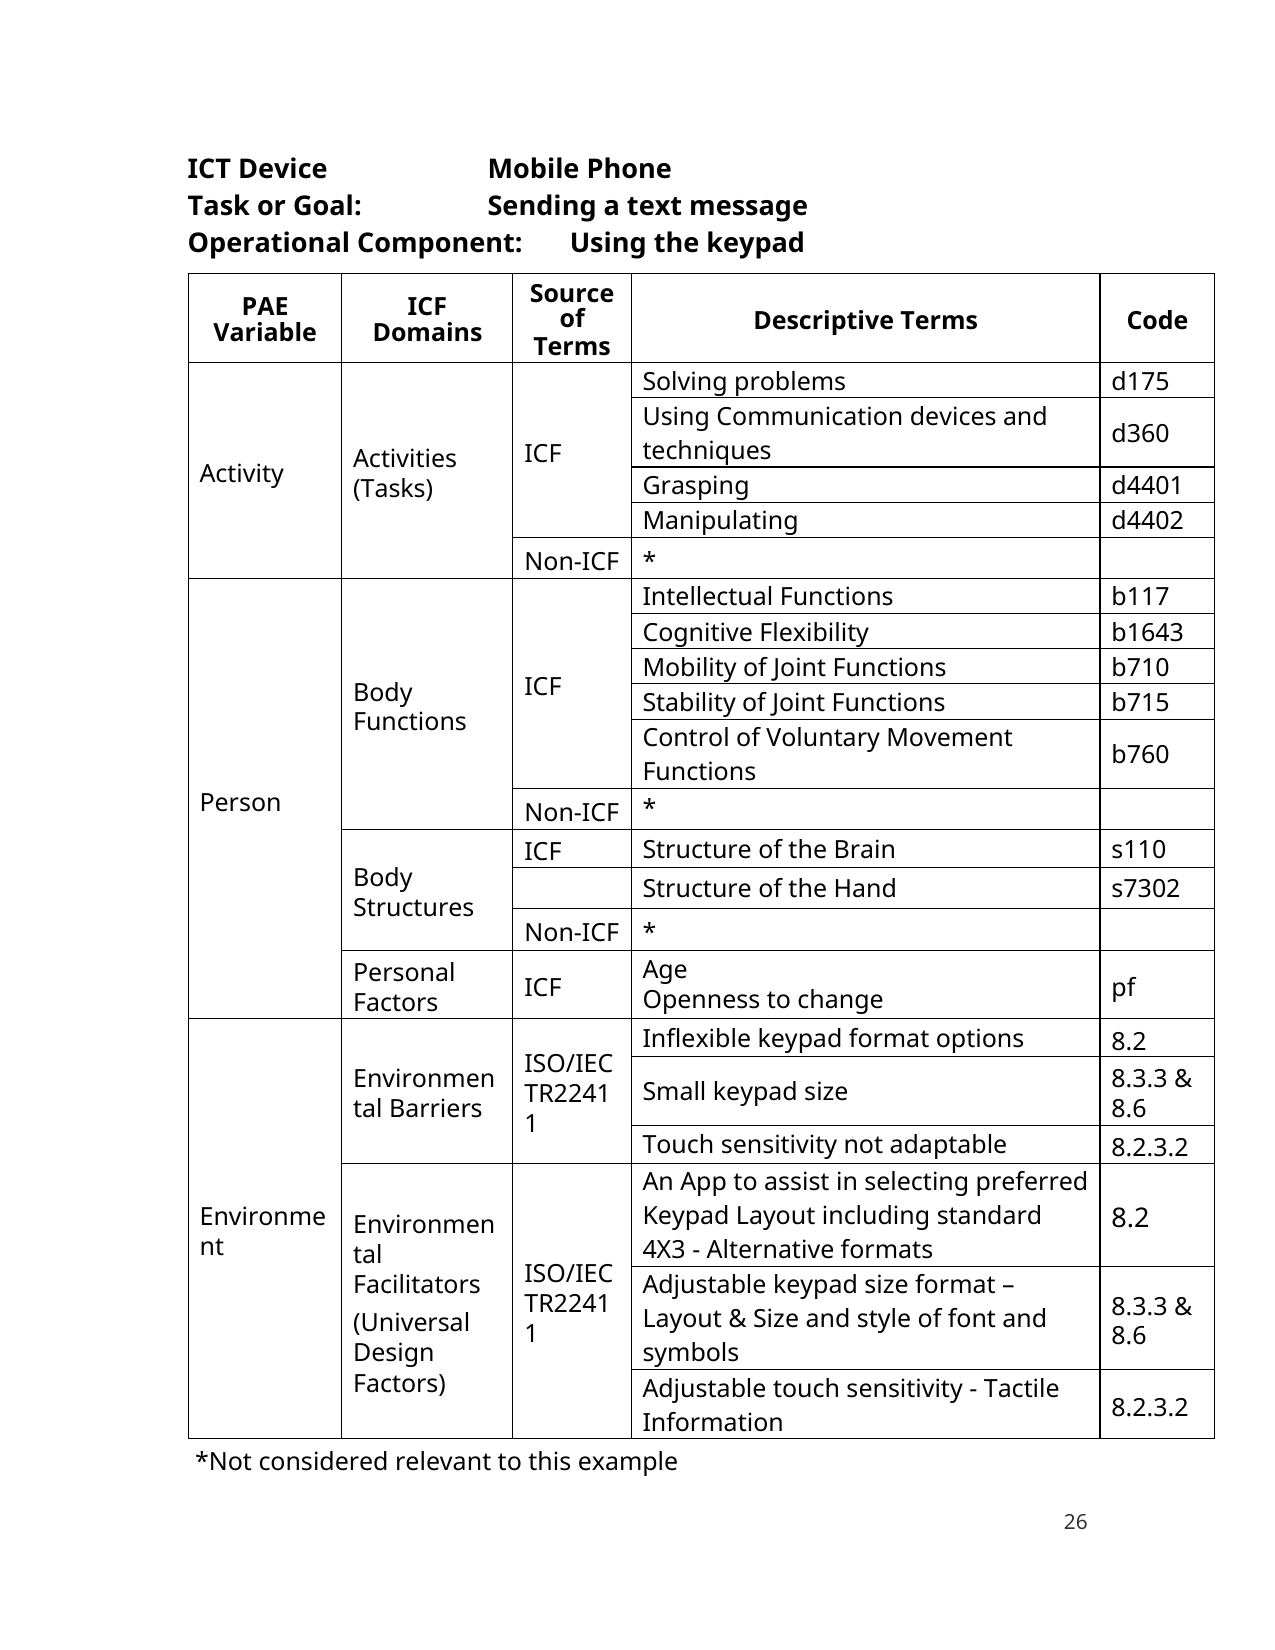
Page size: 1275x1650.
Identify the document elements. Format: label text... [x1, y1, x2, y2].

table_cell 8.2.3.2 [1101, 1370, 1214, 1438]
table_cell ICF [513, 951, 631, 1018]
table_cell Body Structures [342, 830, 512, 949]
table_cell Non-ICF [513, 909, 631, 949]
table_cell b1643 [1101, 614, 1214, 648]
table_cell Non-ICF [513, 789, 631, 829]
table_cell Cognitive Flexibility [632, 614, 1099, 648]
table_cell Stability of Joint Functions [632, 684, 1099, 718]
table_cell Body Functions [342, 579, 512, 829]
table_cell pf [1101, 951, 1214, 1018]
table_cell Environmental Facilitators (Universal Design Factors) [342, 1164, 512, 1438]
table_header Descriptive Terms [632, 274, 1099, 362]
table_cell s7302 [1101, 868, 1214, 908]
table_cell Activities (Tasks) [342, 363, 512, 578]
table_cell [1101, 909, 1214, 949]
table_cell Mobility of Joint Functions [632, 649, 1099, 683]
table_cell d360 [1101, 398, 1214, 466]
table_cell * [632, 789, 1099, 829]
table_cell Environment [189, 1019, 341, 1438]
table_cell 8.2 [1101, 1019, 1214, 1056]
table_cell [1101, 538, 1214, 578]
text Task or Goal: Sending a text message [187, 187, 1087, 224]
table_cell 8.2 [1101, 1164, 1214, 1266]
table_cell 8.3.3 & 8.6 [1101, 1267, 1214, 1369]
table_cell *Not considered relevant to this example [188, 1439, 1203, 1476]
table_cell 8.2.3.2 [1101, 1126, 1214, 1163]
table_cell d4402 [1101, 503, 1214, 537]
table_cell ISO/IEC TR22411 [513, 1164, 631, 1438]
table_cell * [632, 538, 1099, 578]
table_cell b117 [1101, 579, 1214, 613]
table_cell 8.3.3 & 8.6 [1101, 1057, 1214, 1125]
table_cell * [632, 909, 1099, 949]
table_header Code [1101, 274, 1214, 362]
table_cell An App to assist in selecting preferred Keypad Layout including standard 4X3 - Alternative formats [632, 1164, 1099, 1266]
table_cell Non-ICF [513, 538, 631, 578]
table_cell Adjustable touch sensitivity - Tactile Information [632, 1370, 1099, 1438]
table_cell ISO/IEC TR22411 [513, 1019, 631, 1163]
table_cell ICF [513, 830, 631, 867]
table_cell Environmental Barriers [342, 1019, 512, 1163]
table_cell Personal Factors [342, 951, 512, 1018]
table_cell Manipulating [632, 503, 1099, 537]
table_cell Solving problems [632, 363, 1099, 397]
table_cell Using Communication devices and techniques [632, 398, 1099, 466]
table_cell Intellectual Functions [632, 579, 1099, 613]
table_cell [1101, 789, 1214, 829]
table_cell Inflexible keypad format options [632, 1019, 1099, 1056]
text ICT Device Mobile Phone [187, 150, 1087, 187]
table_cell b710 [1101, 649, 1214, 683]
table_cell [513, 868, 631, 908]
table_header ICF Domains [342, 274, 512, 362]
table_cell Touch sensitivity not adaptable [632, 1126, 1099, 1163]
table_cell d4401 [1101, 468, 1214, 502]
table_cell Person [189, 579, 341, 1018]
table_cell ICF [513, 363, 631, 537]
table_cell b760 [1101, 720, 1214, 788]
table_header PAE Variable [189, 274, 341, 362]
table_header Source of Terms [513, 274, 631, 362]
table_cell Activity [189, 363, 341, 578]
table_cell Small keypad size [632, 1057, 1099, 1125]
table_cell s110 [1101, 830, 1214, 867]
table_cell Structure of the Brain [632, 830, 1099, 867]
table_cell ICF [513, 579, 631, 788]
text Operational Component: Using the keypad [187, 224, 1087, 261]
table_cell Structure of the Hand [632, 868, 1099, 908]
table_cell Adjustable keypad size format – Layout & Size and style of font and symbols [632, 1267, 1099, 1369]
table_cell b715 [1101, 684, 1214, 718]
table_cell d175 [1101, 363, 1214, 397]
table_cell Control of Voluntary Movement Functions [632, 720, 1099, 788]
table_cell Age Openness to change [632, 951, 1099, 1018]
table_cell Grasping [632, 468, 1099, 502]
